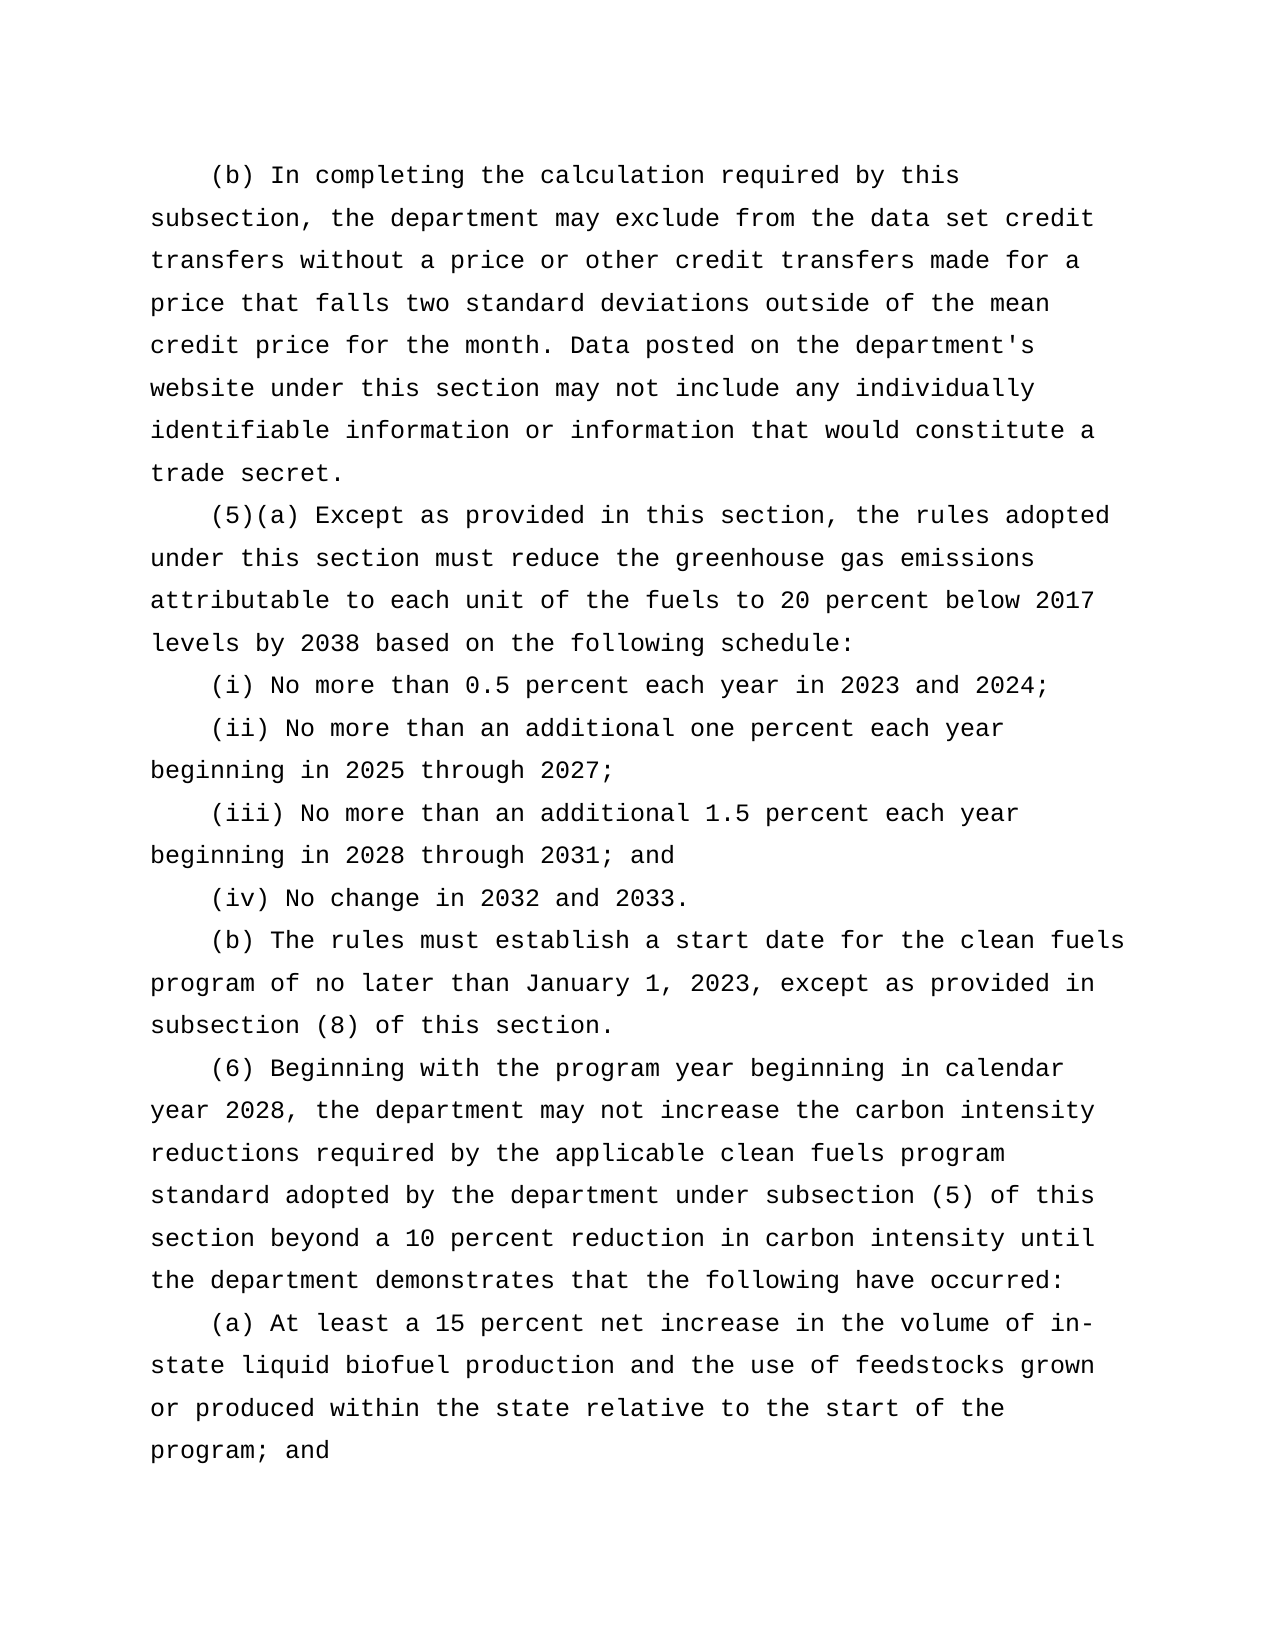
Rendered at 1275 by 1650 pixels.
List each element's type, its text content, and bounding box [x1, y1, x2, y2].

text (iv) No change in 2032 and 2033. [150, 872, 1125, 915]
text (b) The rules must establish a start date for the clean fuels program of no later than January 1, 2023, except as provided in subsection (8) of this section. [150, 915, 1125, 1042]
text (iii) No more than an additional 1.5 percent each year beginning in 2028 through 2031; and [150, 787, 1125, 872]
text (a) At least a 15 percent net increase in the volume of in-state liquid biofuel production and the use of feedstocks grown or produced within the state relative to the start of the program; and [150, 1297, 1125, 1467]
text (6) Beginning with the program year beginning in calendar year 2028, the department may not increase the carbon intensity reductions required by the applicable clean fuels program standard adopted by the department under subsection (5) of this section beyond a 10 percent reduction in carbon intensity until the department demonstrates that the following have occurred: [150, 1042, 1125, 1297]
text (b) In completing the calculation required by this subsection, the department may exclude from the data set credit transfers without a price or other credit transfers made for a price that falls two standard deviations outside of the mean credit price for the month. Data posted on the department's website under this section may not include any individually identifiable information or information that would constitute a trade secret. [150, 150, 1125, 490]
text (i) No more than 0.5 percent each year in 2023 and 2024; [150, 660, 1125, 702]
text (5)(a) Except as provided in this section, the rules adopted under this section must reduce the greenhouse gas emissions attributable to each unit of the fuels to 20 percent below 2017 levels by 2038 based on the following schedule: [150, 490, 1125, 660]
text (ii) No more than an additional one percent each year beginning in 2025 through 2027; [150, 702, 1125, 787]
